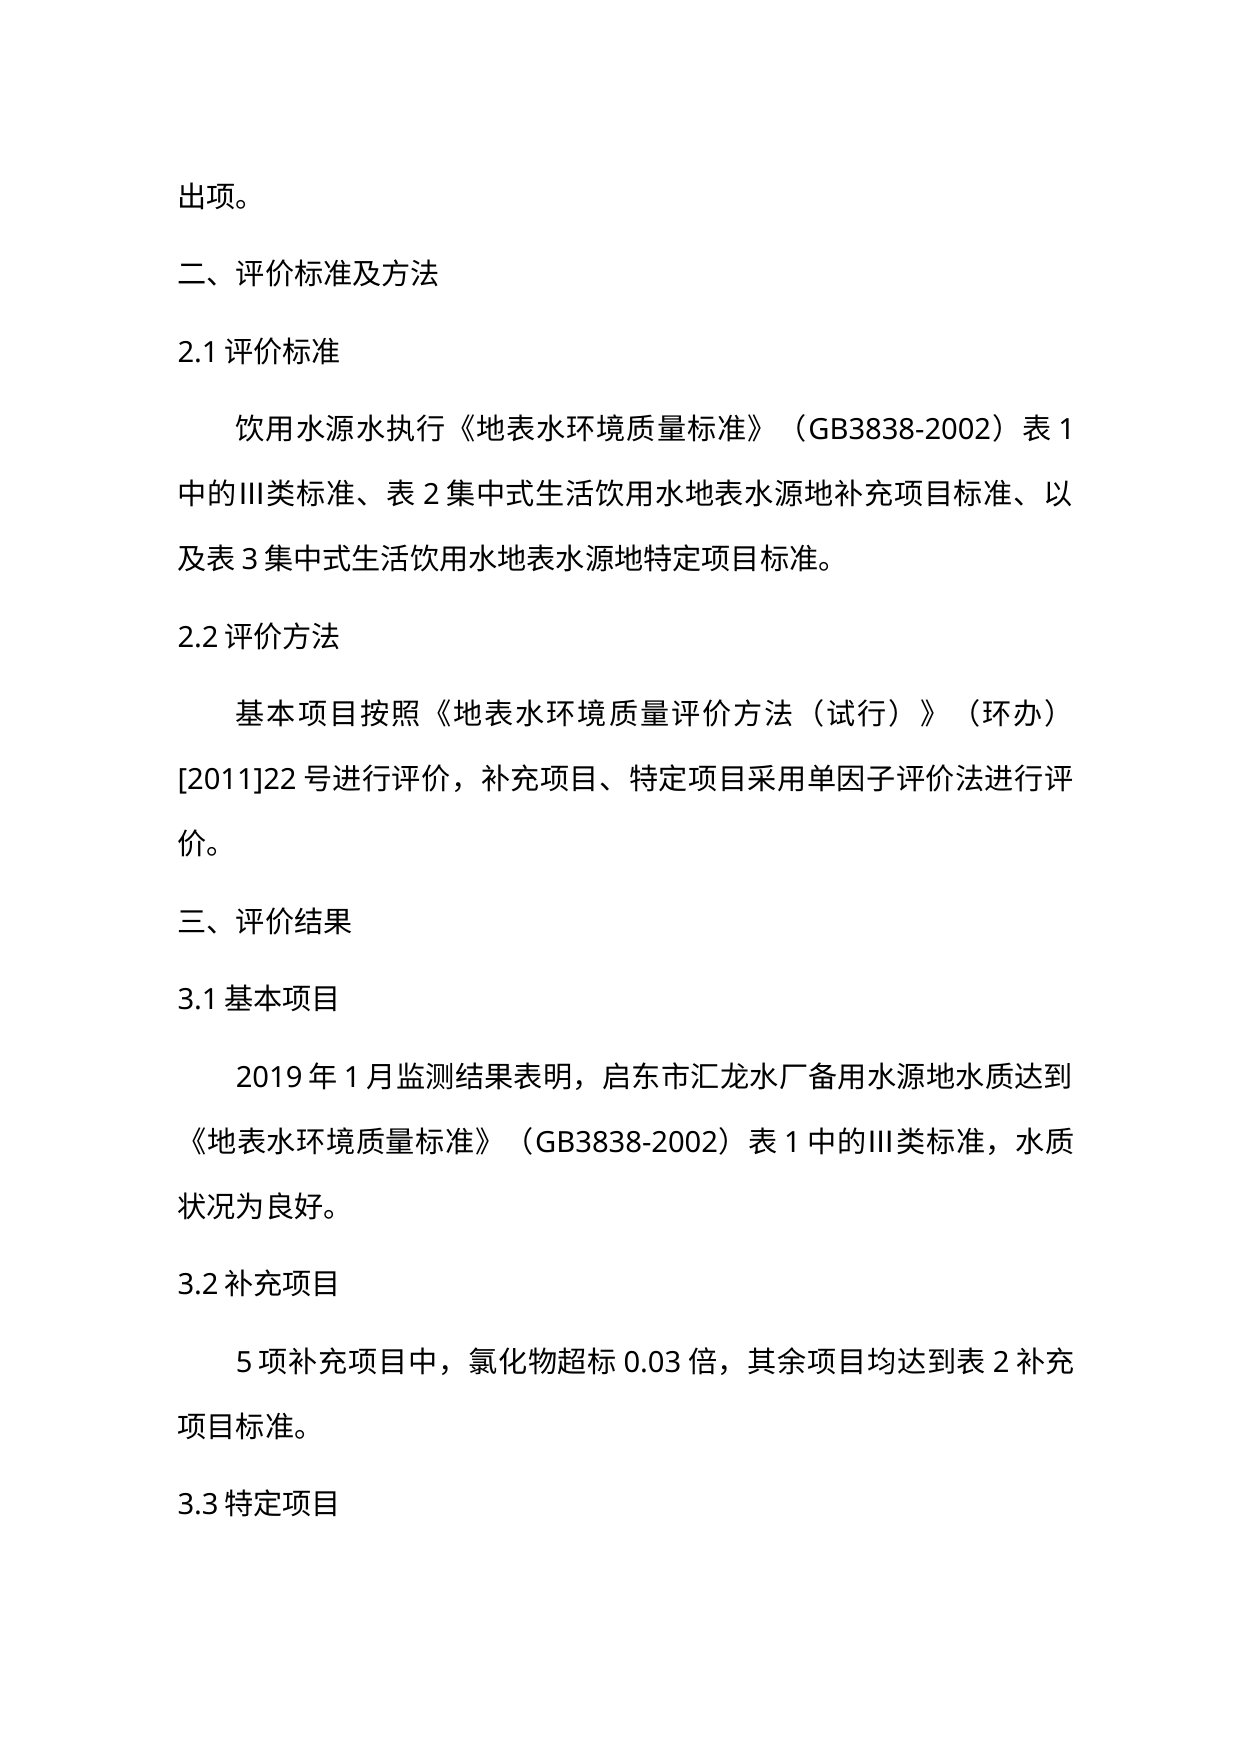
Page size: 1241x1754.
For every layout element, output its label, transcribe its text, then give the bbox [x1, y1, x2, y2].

text 3.2补充项目 [177, 1249, 1075, 1314]
text 2019年1月监测结果表明，启东市汇龙水厂备用水源地水质达到《地表水环境质量标准》（GB3838-2002）表1中的Ⅲ类标准，水质状况为良好。 [177, 1042, 1075, 1237]
text 基本项目按照《地表水环境质量评价方法（试行）》（环办）[2011]22号进行评价，补充项目、特定项目采用单因子评价法进行评价。 [177, 679, 1075, 874]
text 三、评价结果 [177, 887, 1075, 952]
text 2.2评价方法 [177, 602, 1075, 667]
text 5项补充项目中，氯化物超标0.03倍，其余项目均达到表2补充项目标准。 [177, 1327, 1075, 1457]
text 3.3特定项目 [177, 1469, 1075, 1534]
text 3.1基本项目 [177, 964, 1075, 1029]
text 2.1评价标准 [177, 317, 1075, 382]
text 二、评价标准及方法 [177, 239, 1075, 304]
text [177, 162, 1075, 227]
text 饮用水源水执行《地表水环境质量标准》（GB3838-2002）表1中的Ⅲ类标准、表2集中式生活饮用水地表水源地补充项目标准、以及表3集中式生活饮用水地表水源地特定项目标准。 [177, 394, 1075, 589]
